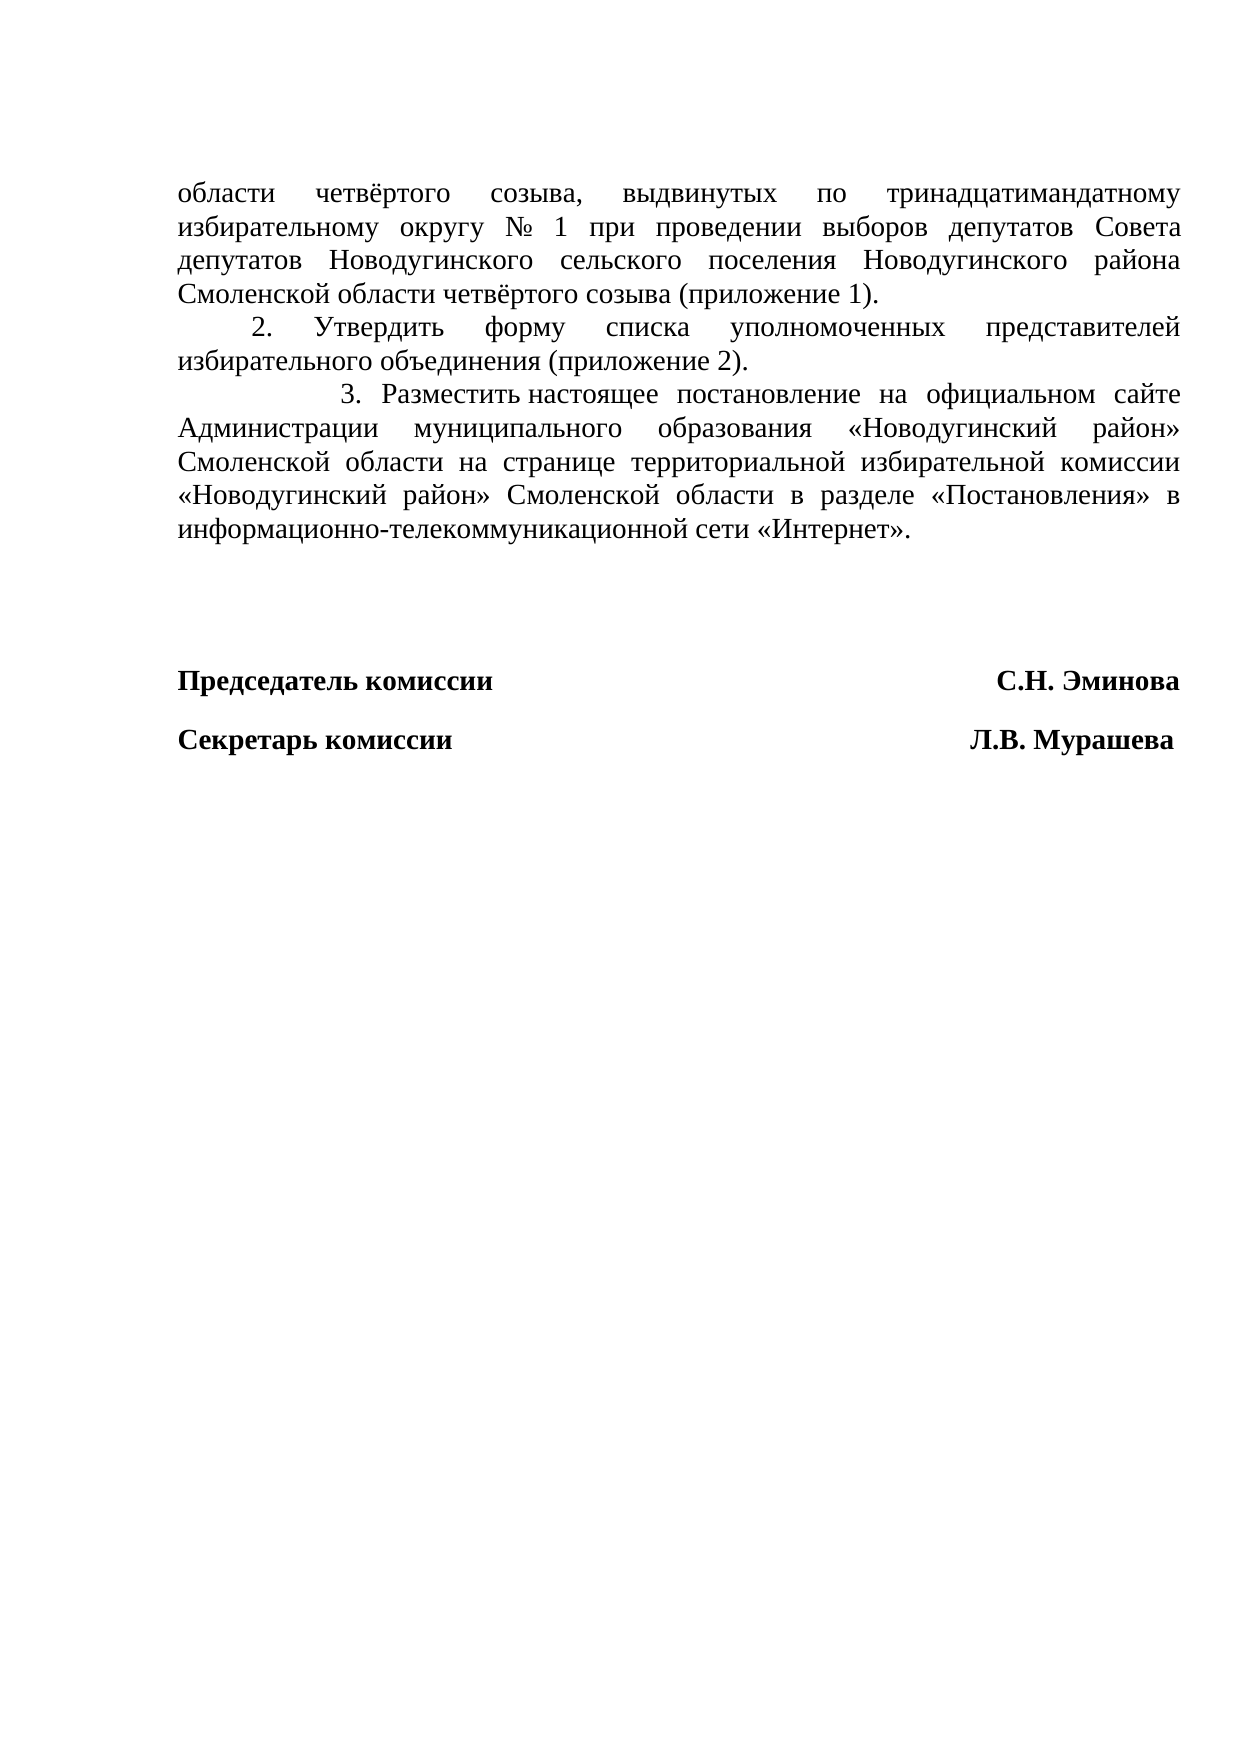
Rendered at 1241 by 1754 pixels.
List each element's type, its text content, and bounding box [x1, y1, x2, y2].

text Председатель комиссии С.Н. Эминова [177, 663, 1181, 697]
text 3. Разместить настоящее постановление на официальном сайте Администрации муниципального образования «Новодугинский район» Смоленской области на странице территориальной избирательной комиссии «Новодугинский район» Смоленской области в разделе «Постановления» в информационно-телекоммуникационной сети «Интернет». [177, 377, 1181, 544]
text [177, 175, 1181, 309]
subtitle Секретарь комиссии Л.В. Мурашева [177, 722, 1181, 756]
text 2. Утвердить форму списка уполномоченных представителей избирательного объединения (приложение 2). [177, 309, 1181, 377]
